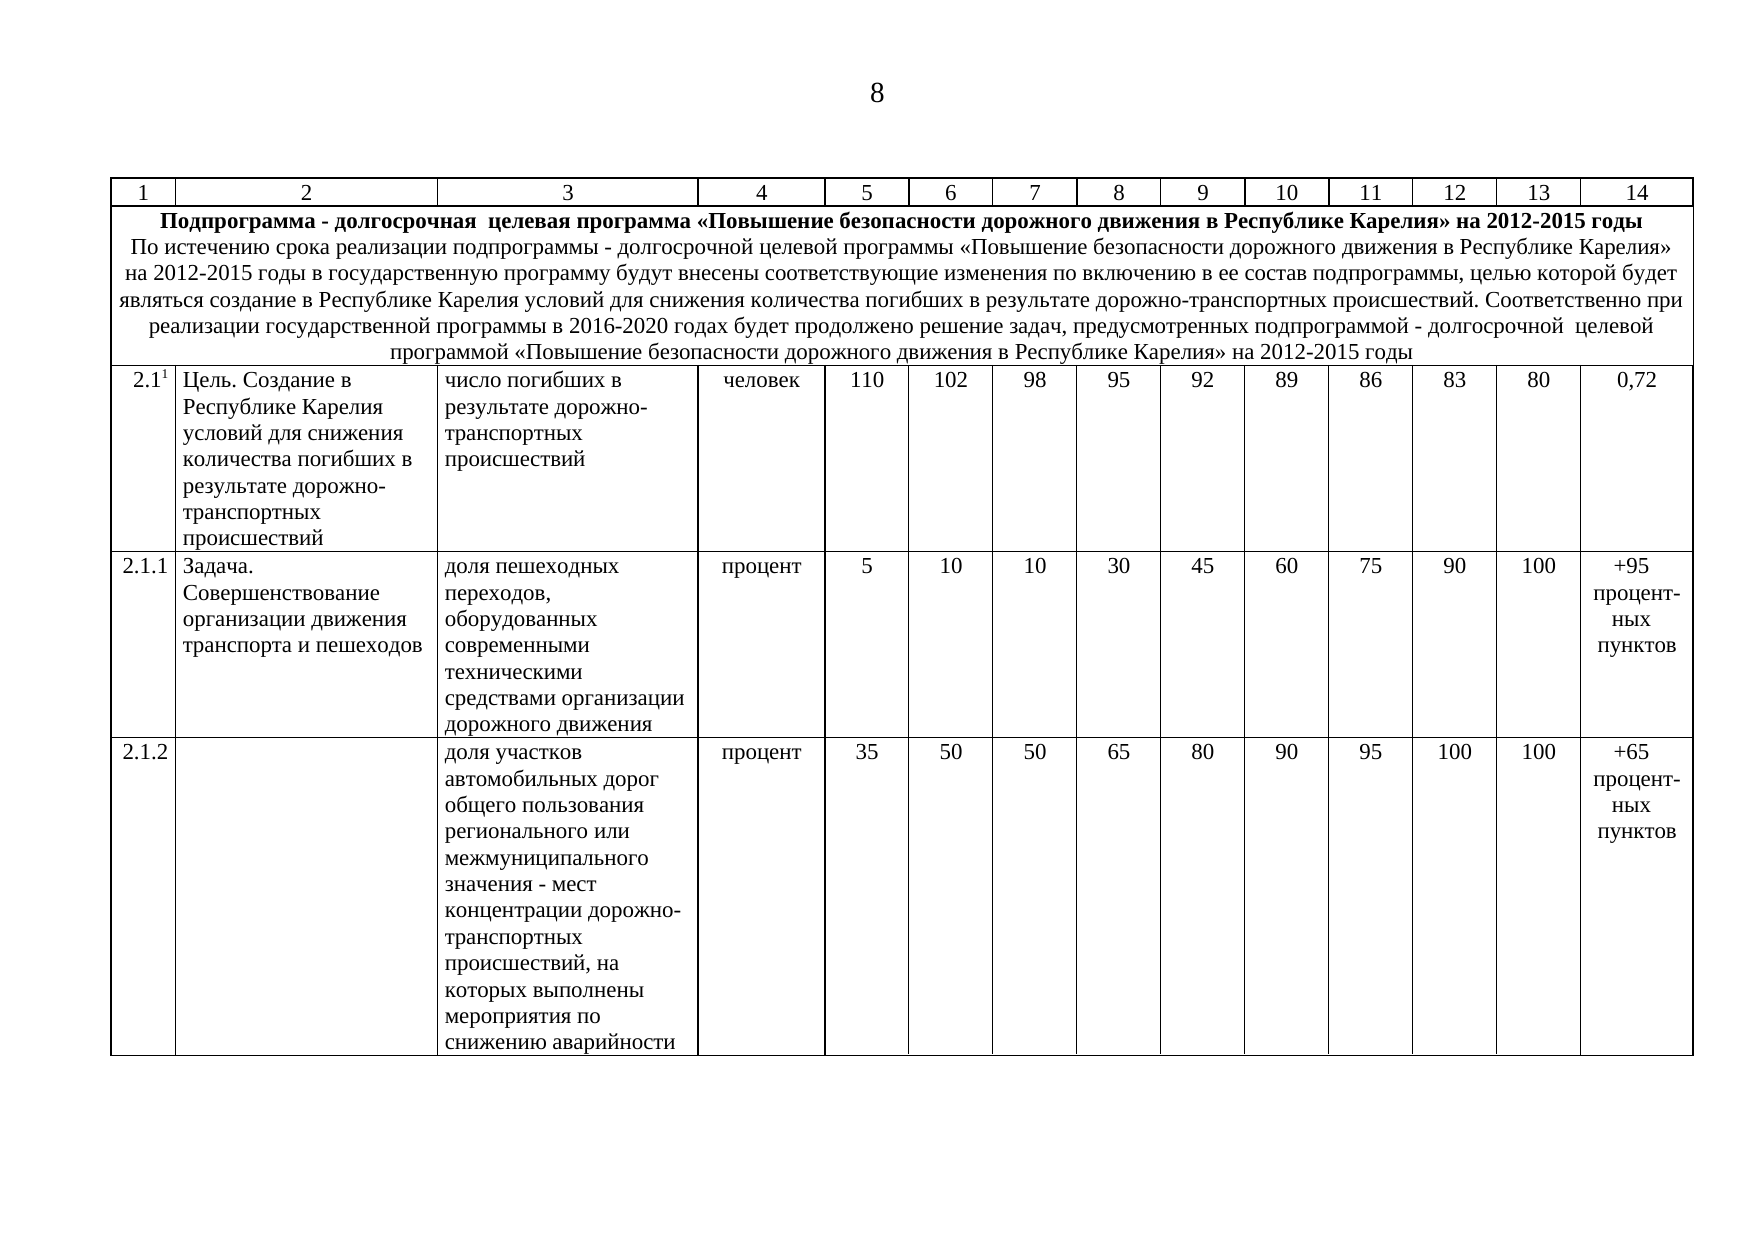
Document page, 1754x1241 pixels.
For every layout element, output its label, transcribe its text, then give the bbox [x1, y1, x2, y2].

table_cell 92 [1161, 366, 1244, 551]
table_cell 102 [909, 366, 992, 551]
table_cell 65 [1077, 738, 1161, 1055]
table_cell 5 [826, 552, 908, 737]
table_header 6 [910, 179, 992, 205]
table_cell доля участков автомобильных дорог общего пользования регионального или межмуниципального значения - мест концентрации дорожно-транспортных происшествий, на которых выполнены мероприятия по снижению аварийности [438, 738, 697, 1055]
table_header 13 [1497, 179, 1580, 205]
table_header 11 [1330, 179, 1412, 205]
table_cell человек [699, 366, 824, 551]
table_cell 95 [1329, 738, 1412, 1055]
table_header 12 [1413, 179, 1496, 205]
table_cell Задача. Совершенствование организации движения транспорта и пешеходов [176, 552, 437, 737]
table_header 4 [699, 179, 824, 205]
table_cell 35 [826, 738, 909, 1055]
table_cell 60 [1245, 552, 1328, 737]
table_cell Цель. Создание в Республике Карелия условий для снижения количества погибших в результате дорожно-транспортных происшествий [176, 366, 437, 551]
table_header 2 [176, 179, 437, 205]
table_cell 100 [1497, 738, 1580, 1055]
table_cell 2.1.2 [112, 738, 175, 1055]
table_cell [176, 738, 437, 1055]
table_cell число погибших в результате дорожно-транспортных происшествий [438, 366, 697, 551]
table_header 10 [1246, 179, 1328, 205]
table_cell 45 [1161, 552, 1244, 737]
table_header 14 [1581, 179, 1692, 205]
table_cell доля пешеходных переходов, оборудованных современными техническими средствами организации дорожного движения [438, 552, 697, 737]
table_cell 2.1.1 [112, 552, 175, 737]
table_cell процент [699, 738, 824, 1055]
table_cell 86 [1329, 366, 1412, 551]
table_cell процент [699, 552, 824, 737]
table_header 1 [112, 179, 175, 205]
table_header 5 [826, 179, 908, 205]
table_cell 10 [993, 552, 1076, 737]
table_cell Подпрограмма - долгосрочная целевая программа «Повышение безопасности дорожного движения в Республике Карелия» на 2012-2015 годы По истечению срока реализации подпрограммы - долгосрочной целевой программы «Повышение безопасности дорожного движения в Республике Карелия» на 2012-2015 годы в государственную программу будут внесены соответствующие изменения по включению в ее состав подпрограммы, целью которой будет являться создание в Республике Карелия условий для снижения количества погибших в результате дорожно-транспортных происшествий. Соответственно при реализации государственной программы в 2016-2020 годах будет продолжено решение задач, предусмотренных подпрограммой - долгосрочной целевой программой «Повышение безопасности дорожного движения в Республике Карелия» на 2012-2015 годы [112, 207, 1693, 365]
table_cell 89 [1245, 366, 1328, 551]
table_header 3 [438, 179, 697, 205]
table_cell +95 процент-ных пунктов [1581, 552, 1692, 737]
table_cell +65 процент-ных пунктов [1581, 738, 1692, 1055]
table_cell 30 [1077, 552, 1160, 737]
table_cell 50 [993, 738, 1077, 1055]
table_cell 2.11 [112, 366, 175, 551]
table_cell 100 [1497, 552, 1580, 737]
table_cell 98 [993, 366, 1076, 551]
table_header 8 [1078, 179, 1160, 205]
table_cell 95 [1077, 366, 1160, 551]
table_cell 83 [1413, 366, 1496, 551]
table_cell 90 [1245, 738, 1329, 1055]
table_cell 0,72 [1581, 366, 1692, 551]
table_cell 110 [826, 366, 908, 551]
table_cell 80 [1161, 738, 1245, 1055]
table_cell 75 [1329, 552, 1412, 737]
table_cell 10 [909, 552, 992, 737]
table_cell 80 [1497, 366, 1580, 551]
table_header 9 [1161, 179, 1244, 205]
table_cell 50 [909, 738, 993, 1055]
table_header 7 [993, 179, 1076, 205]
table_cell 90 [1413, 552, 1496, 737]
table_cell 100 [1413, 738, 1497, 1055]
